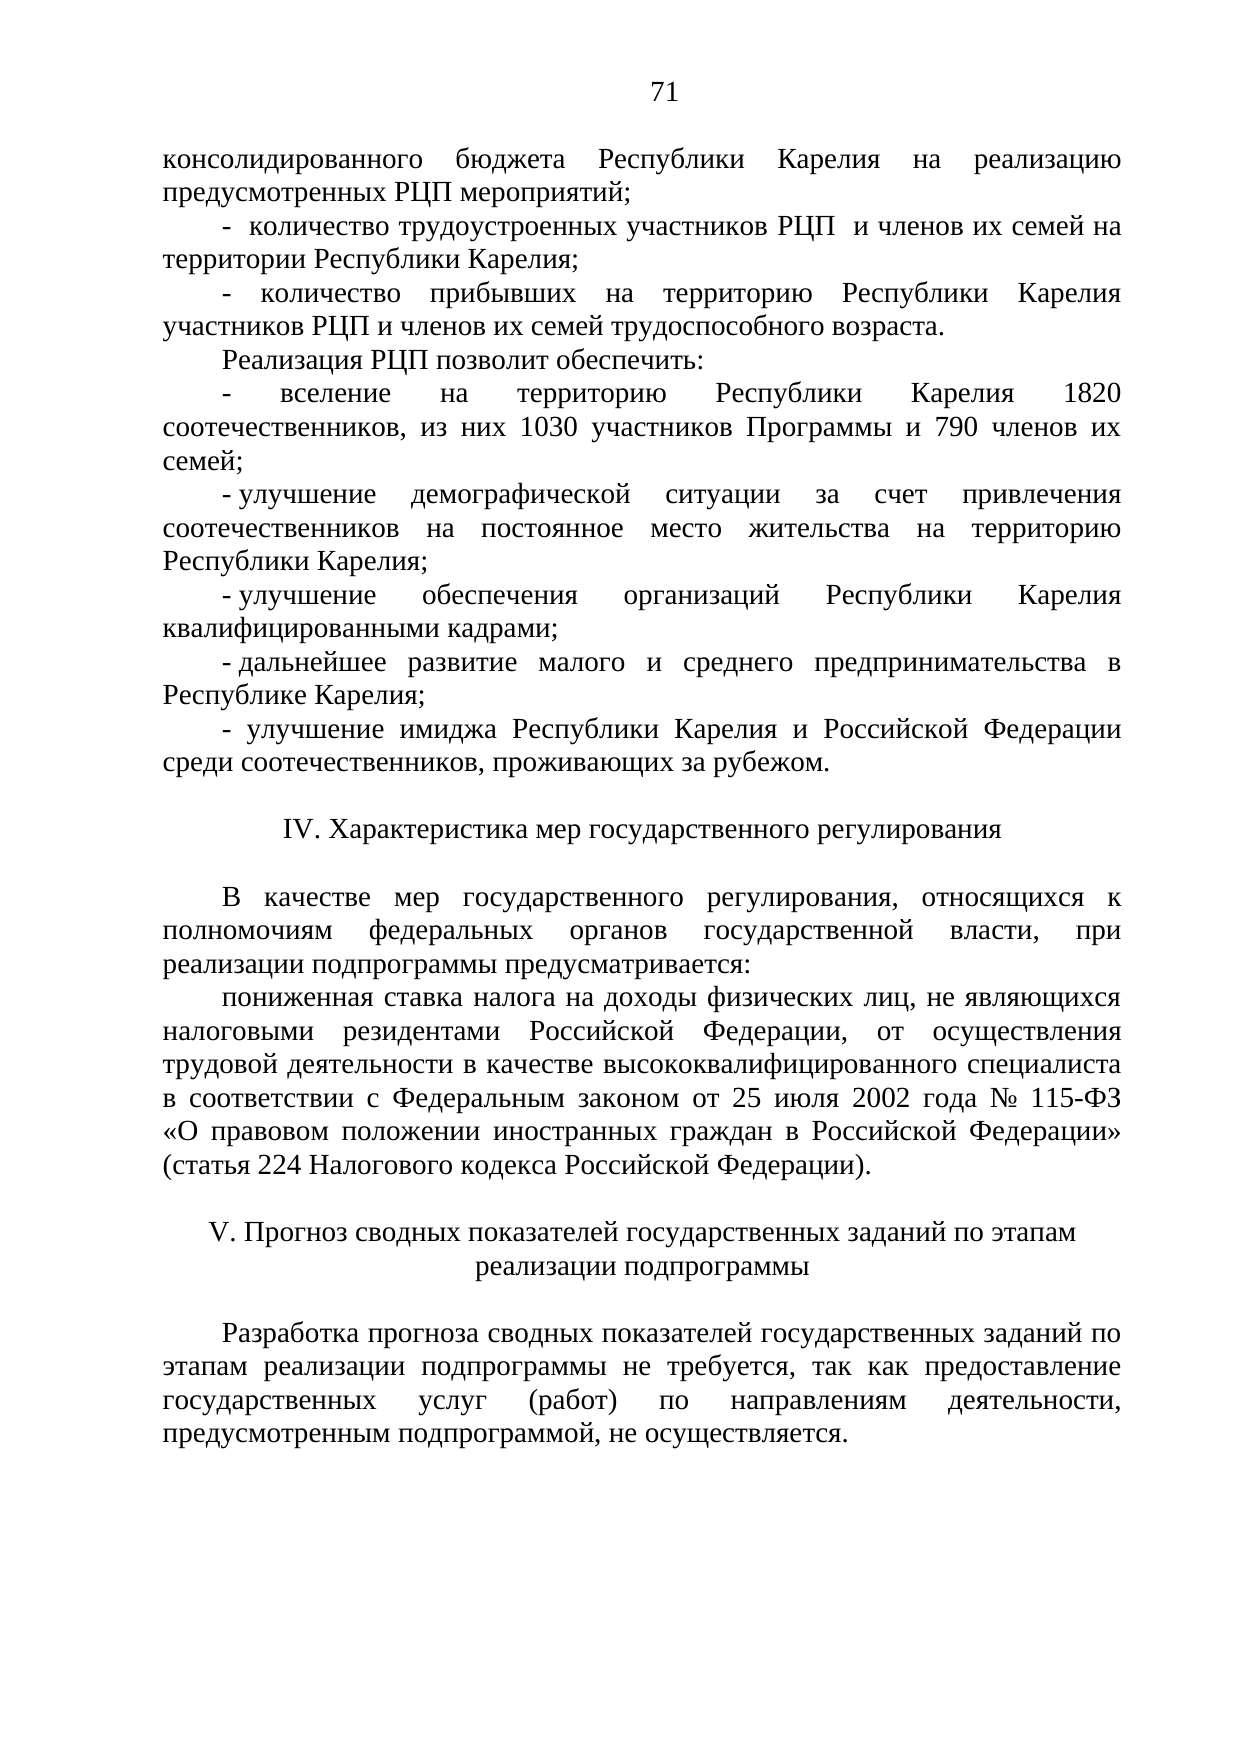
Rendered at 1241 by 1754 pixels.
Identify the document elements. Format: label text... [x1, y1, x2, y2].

text - улучшение имиджа Республики Карелия и Российской Федерации среди соотечественников, проживающих за рубежом. [162, 711, 1122, 778]
text - дальнейшее развитие малого и среднего предпринимательства в Республике Карелия; [162, 644, 1122, 711]
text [162, 141, 1122, 208]
text Реализация РЦП позволит обеспечить: [162, 342, 1122, 376]
text - вселение на территорию Республики Карелия 1820 соотечественников, из них 1030 участников Программы и 790 членов их семей; [162, 376, 1122, 476]
text Разработка прогноза сводных показателей государственных заданий по этапам реализации подпрограммы не требуется, так как предоставление государственных услуг (работ) по направлениям деятельности, предусмотренным подпрограммой, не осуществляется. [162, 1315, 1122, 1449]
text - улучшение обеспечения организаций Республики Карелия квалифицированными кадрами; [162, 577, 1122, 644]
text пониженная ставка налога на доходы физических лиц, не являющихся налоговыми резидентами Российской Федерации, от осуществления трудовой деятельности в качестве высококвалифицированного специалиста в соответствии с Федеральным законом от 25 июля 2002 года № 115-ФЗ «О правовом положении иностранных граждан в Российской Федерации» (статья 224 Налогового кодекса Российской Федерации). [162, 979, 1122, 1181]
text - улучшение демографической ситуации за счет привлечения соотечественников на постоянное место жительства на территорию Республики Карелия; [162, 476, 1122, 577]
text IV. Характеристика мер государственного регулирования [162, 812, 1122, 845]
text - количество прибывших на территорию Республики Карелия участников РЦП и членов их семей трудоспособного возраста. [162, 275, 1122, 342]
text - количество трудоустроенных участников РЦП и членов их семей на территории Республики Карелия; [162, 208, 1122, 275]
text V. Прогноз сводных показателей государственных заданий по этапам реализации подпрограммы [162, 1214, 1122, 1281]
text В качестве мер государственного регулирования, относящихся к полномочиям федеральных органов государственной власти, при реализации подпрограммы предусматривается: [162, 879, 1122, 979]
